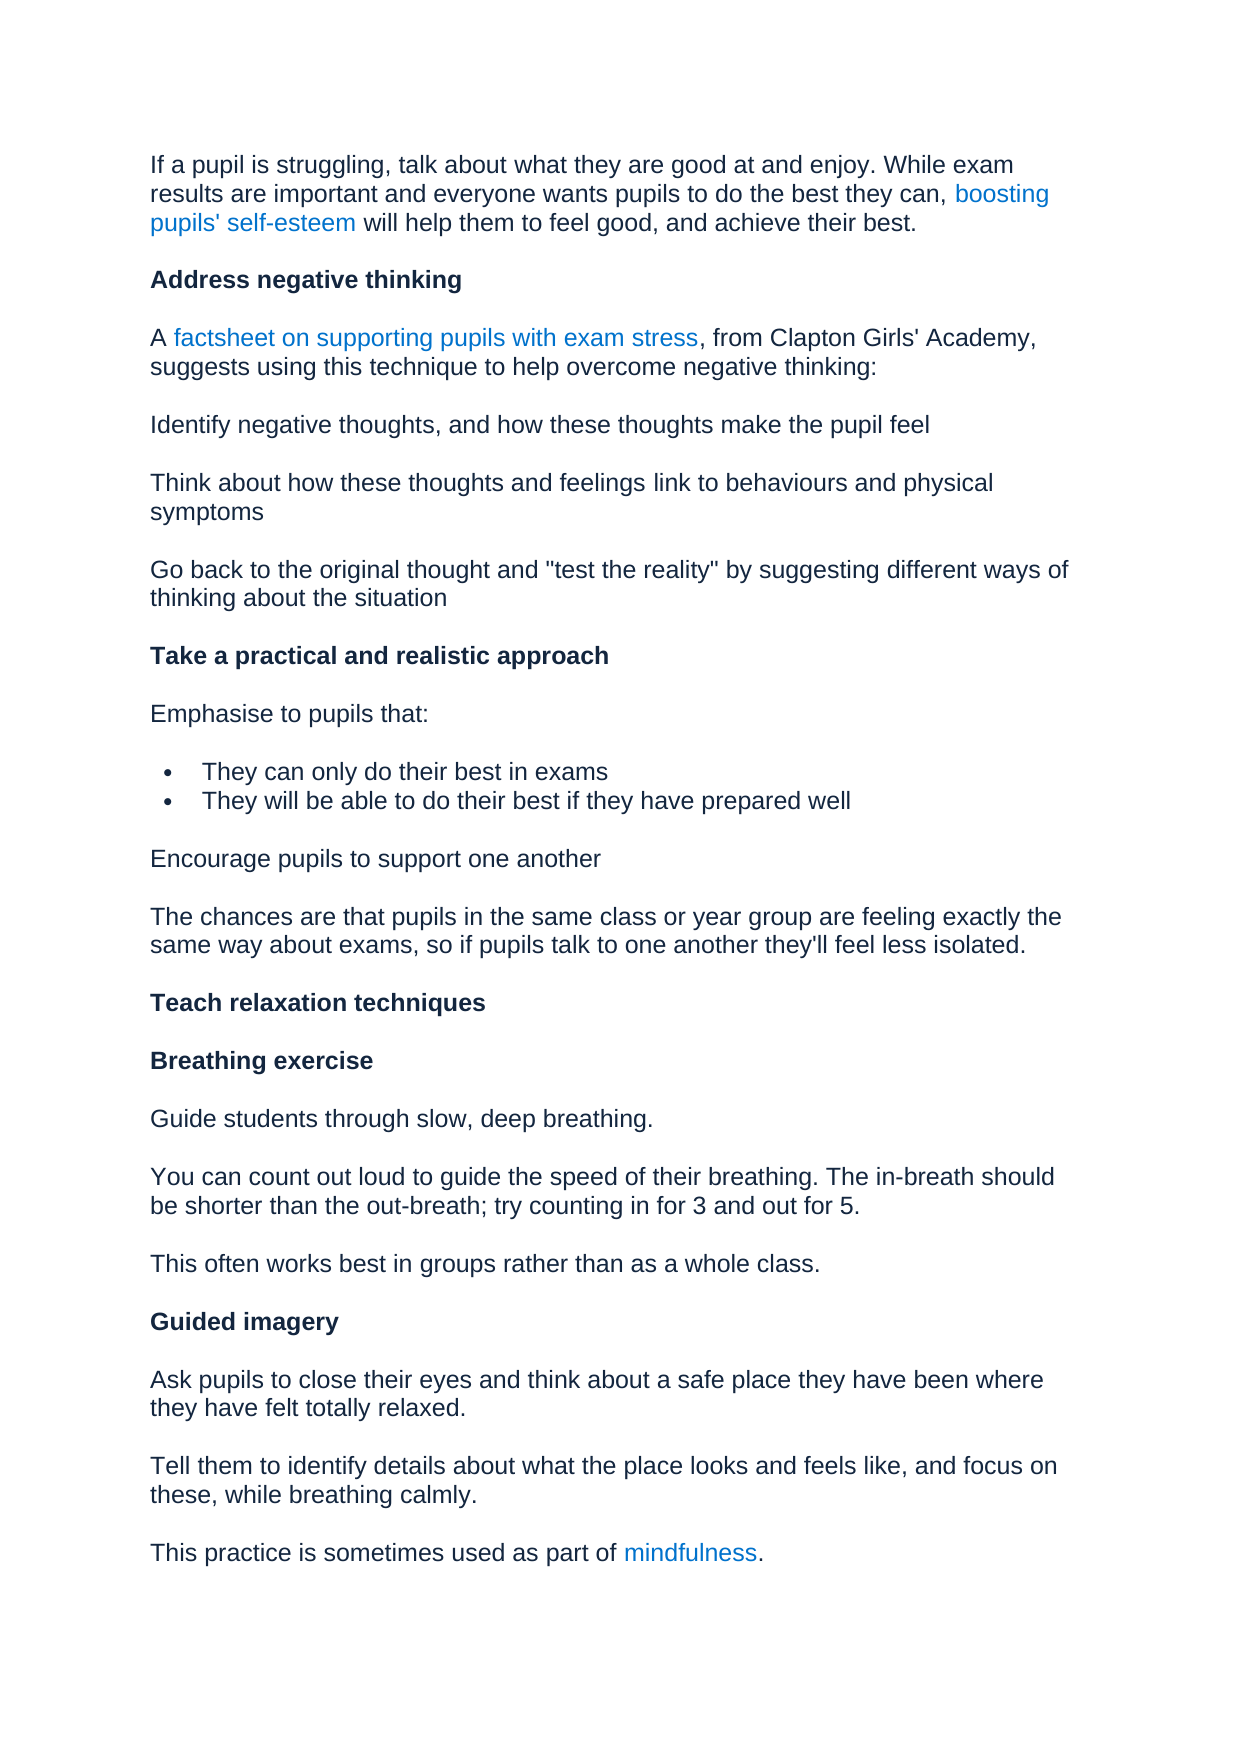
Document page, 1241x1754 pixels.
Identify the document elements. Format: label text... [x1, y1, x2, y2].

text Take a practical and realistic approach [150, 641, 1090, 670]
list They can only do their best in exams [164, 757, 1090, 786]
text Think about how these thoughts and feelings link to behaviours and physical symptoms [150, 468, 1090, 525]
text Identify negative thoughts, and how these thoughts make the pupil feel [150, 410, 1090, 439]
text Address negative thinking [150, 265, 1090, 294]
text Tell them to identify details about what the place looks and feels like, and focus on these, while breathing calmly. [150, 1451, 1090, 1509]
text If a pupil is struggling, talk about what they are good at and enjoy. While exam results are important and everyone wants pupils to do the best they can, boosting pupils' self-esteem will help them to feel good, and achieve their best. [150, 150, 1090, 236]
text Emphasise to pupils that: [150, 699, 1090, 728]
text Teach relaxation techniques [150, 988, 1090, 1017]
text The chances are that pupils in the same class or year group are feeling exactly the same way about exams, so if pupils talk to one another they'll feel less isolated. [150, 902, 1090, 959]
text Go back to the original thought and "test the reality" by suggesting different ways of thinking about the situation [150, 554, 1090, 612]
text Encourage pupils to support one another [150, 844, 1090, 872]
text Breathing exercise [150, 1046, 1090, 1075]
text Guided imagery [150, 1307, 1090, 1335]
text Ask pupils to close their eyes and think about a safe place they have been where they have felt totally relaxed. [150, 1364, 1090, 1422]
text A factsheet on supporting pupils with exam stress, from Clapton Girls' Academy, suggests using this technique to help overcome negative thinking: [150, 323, 1090, 381]
text This often works best in groups rather than as a whole class. [150, 1249, 1090, 1277]
text You can count out loud to guide the speed of their breathing. The in-breath should be shorter than the out-breath; try counting in for 3 and out for 5. [150, 1162, 1090, 1219]
list They will be able to do their best if they have prepared well [164, 786, 1090, 814]
text Guide students through slow, deep breathing. [150, 1104, 1090, 1133]
text This practice is sometimes used as part of mindfulness. [150, 1538, 1090, 1567]
